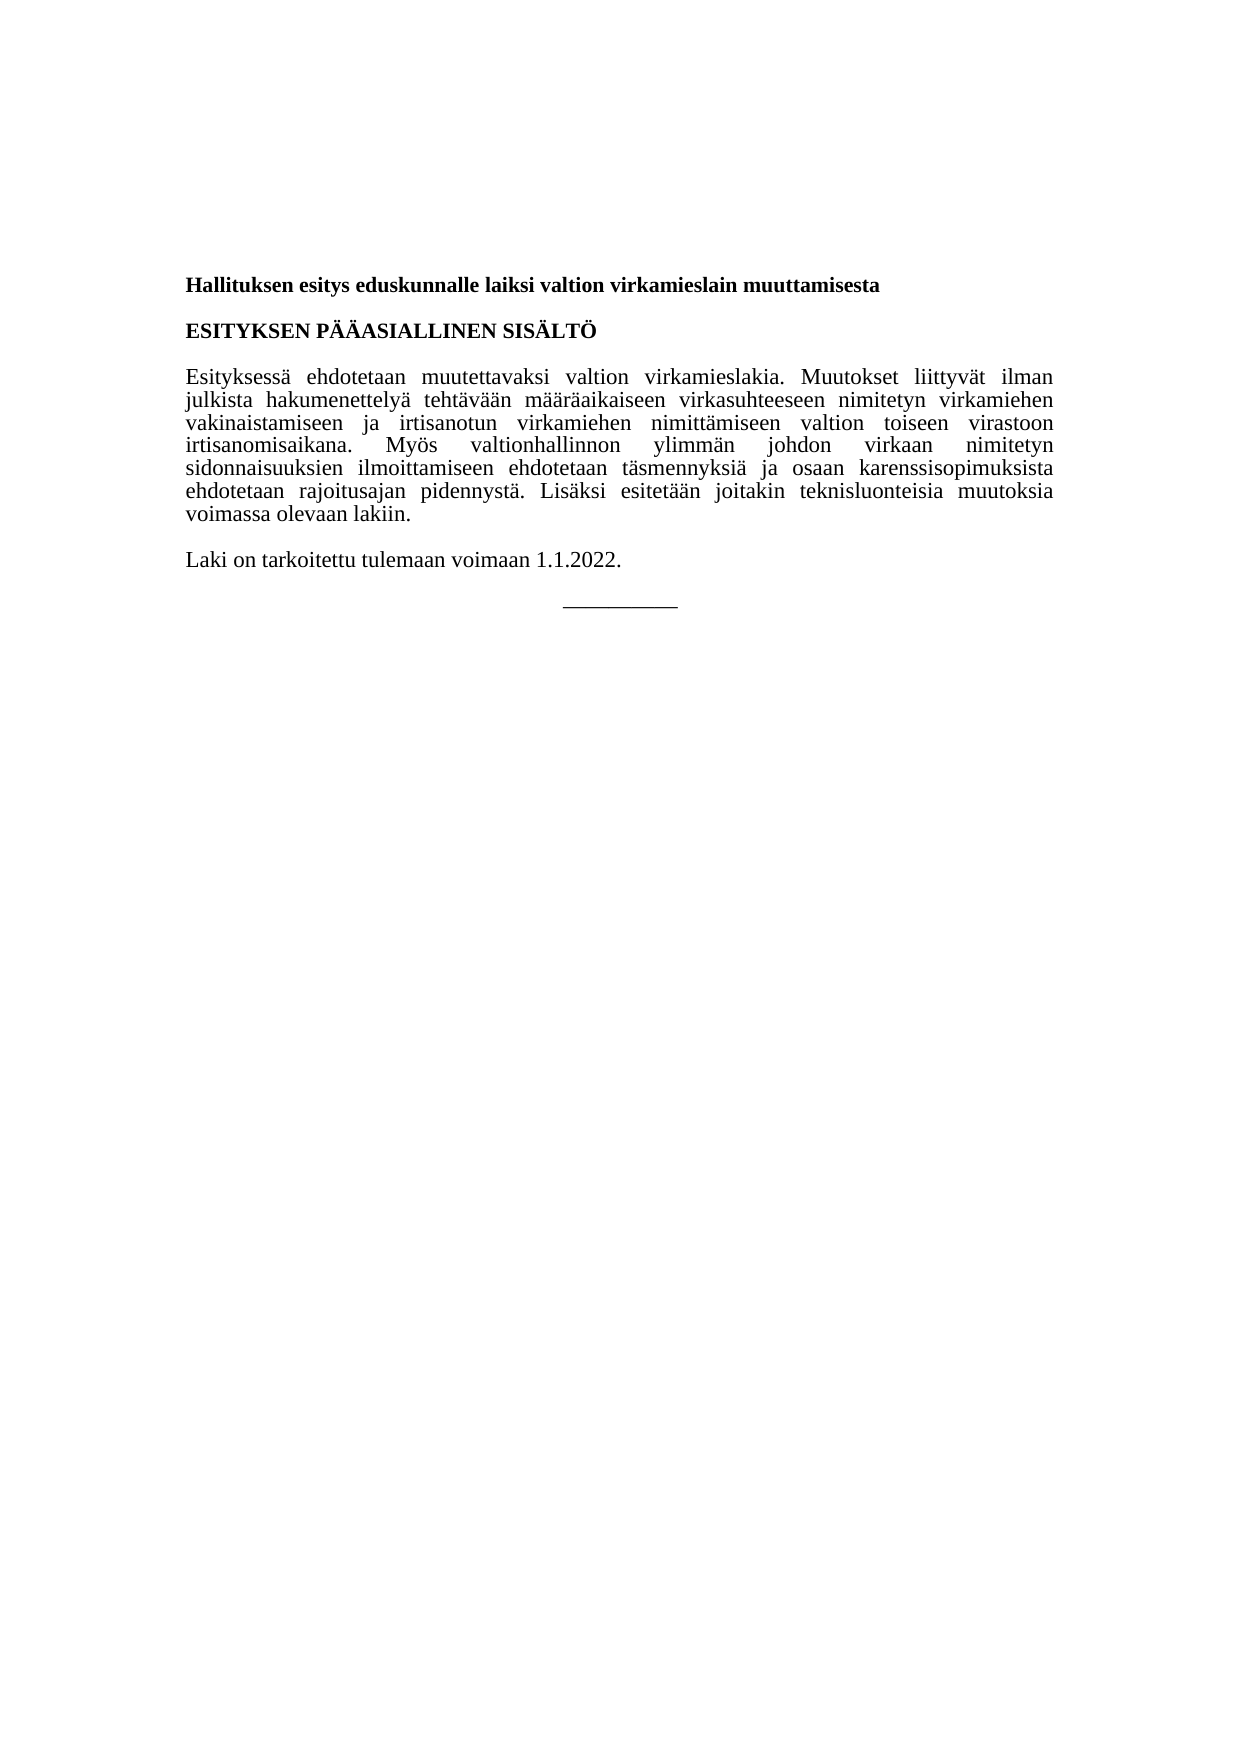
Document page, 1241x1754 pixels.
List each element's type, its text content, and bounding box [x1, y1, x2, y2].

text Hallituksen esitys eduskunnalle laiksi valtion virkamieslain muuttamisesta [185, 274, 1055, 297]
text ————— [185, 595, 1055, 618]
